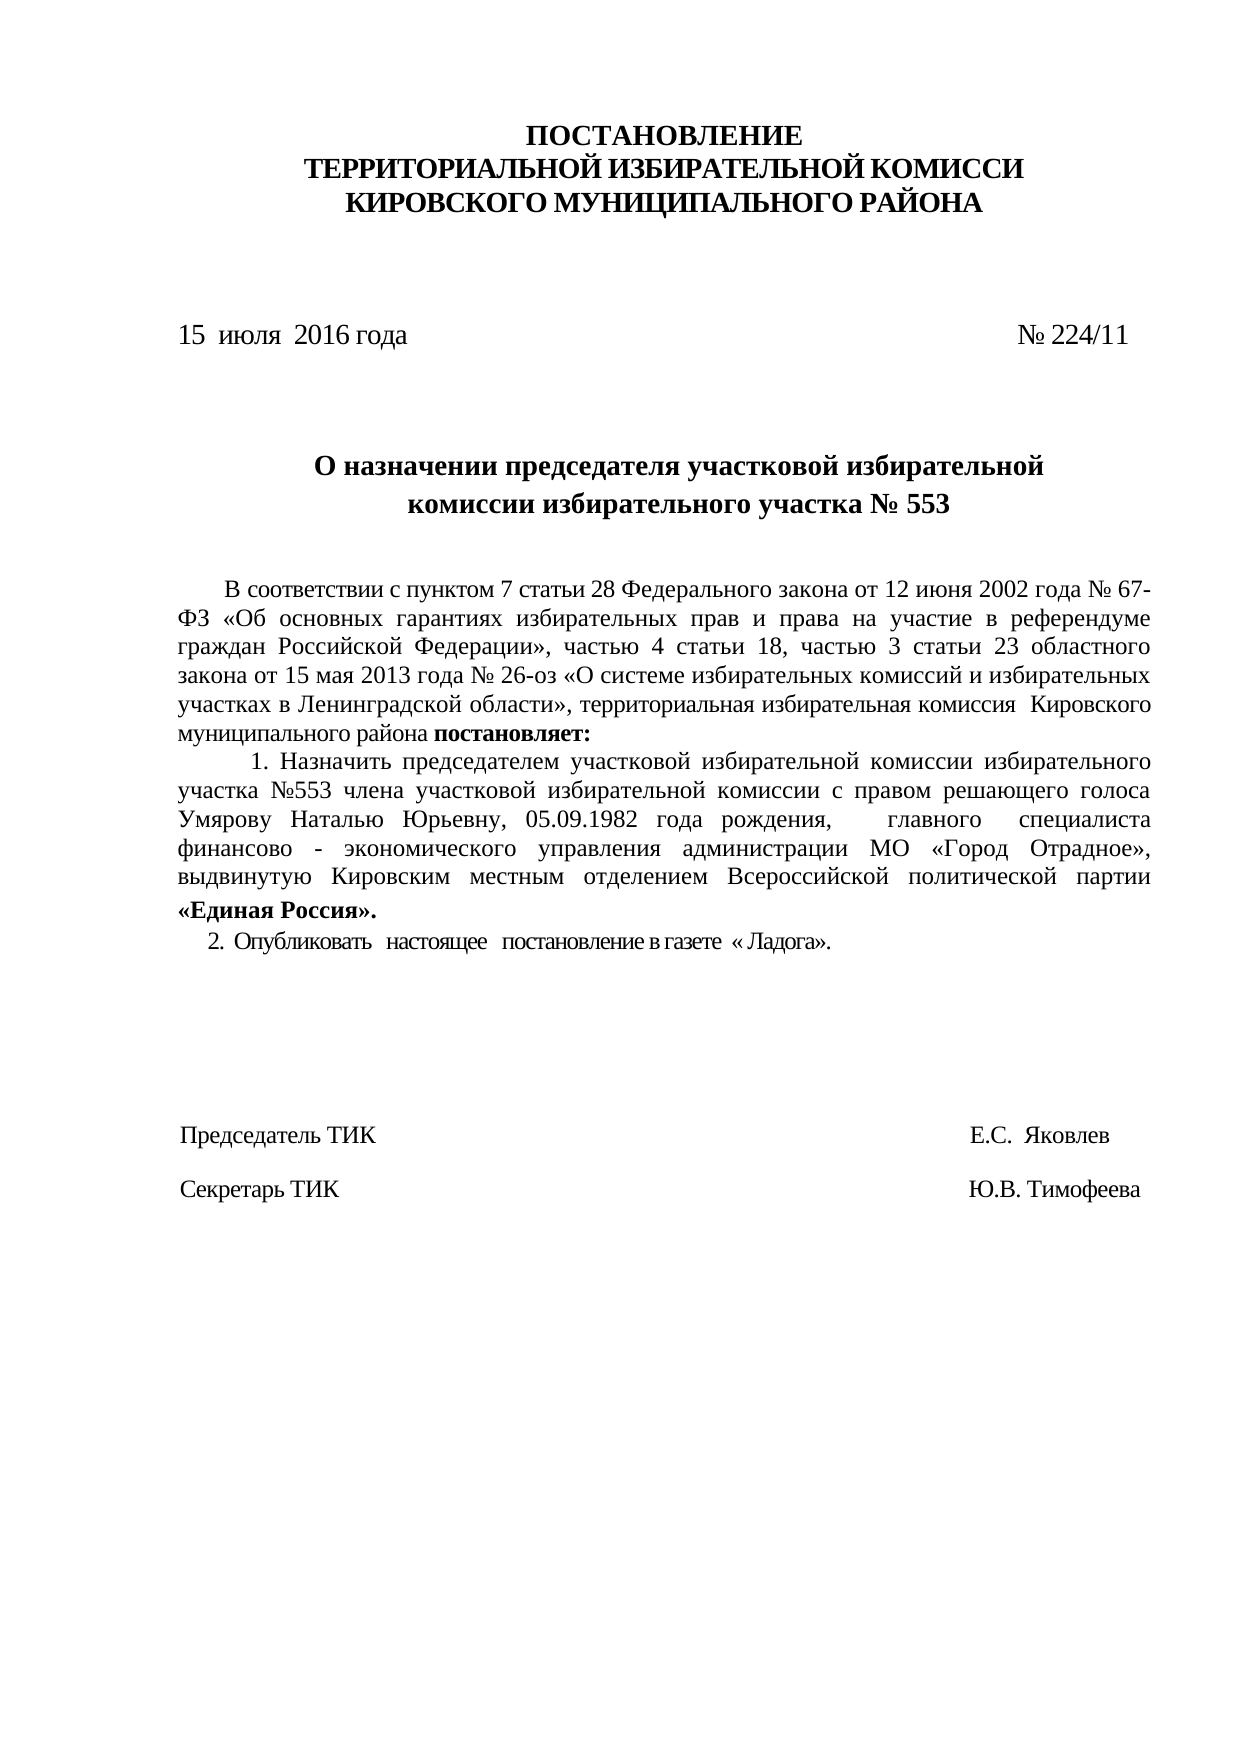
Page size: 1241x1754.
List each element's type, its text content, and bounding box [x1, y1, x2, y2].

text О назначении председателя участковой избирательной комиссии избирательного участка № 553 [248, 448, 1110, 520]
text 2. Опубликовать настоящее постановление в газете « Ладога». [177, 926, 1152, 954]
text Председатель ТИК Е.С. Яковлев [179, 1117, 1152, 1150]
text ПОСТАНОВЛЕНИЕ [177, 118, 1152, 152]
text КИРОВСКОГО МУНИЦИПАЛЬНОГО РАЙОНА [177, 185, 1152, 219]
subtitle 15 июля 2016 года № 224/11 [177, 318, 1147, 351]
text 1. Назначить председателем участковой избирательной комиссии избирательного участка №553 члена участковой избирательной комиссии с правом решающего голоса Умярову Наталью Юрьевну, 05.09.1982 года рождения, главного специалиста финансово - экономического управления администрации МО «Город Отрадное», выдвинутую Кировским местным отделением Всероссийской политической партии «Единая Россия». [177, 746, 1152, 926]
text ТЕРРИТОРИАЛЬНОЙ ИЗБИРАТЕЛЬНОЙ КОМИССИ [177, 152, 1152, 185]
text Секретарь ТИК Ю.В. Тимофеева [179, 1171, 1152, 1204]
text В соответствии с пунктом 7 статьи 28 Федерального закона от 12 июня 2002 года № 67-ФЗ «Об основных гарантиях избирательных прав и права на участие в референдуме граждан Российской Федерации», частью 4 статьи 18, частью 3 статьи 23 областного закона от 15 мая 2013 года № 26-оз «О системе избирательных комиссий и избирательных участках в Ленинградской области», территориальная избирательная комиссия Кировского муниципального района постановляет: [177, 574, 1152, 746]
